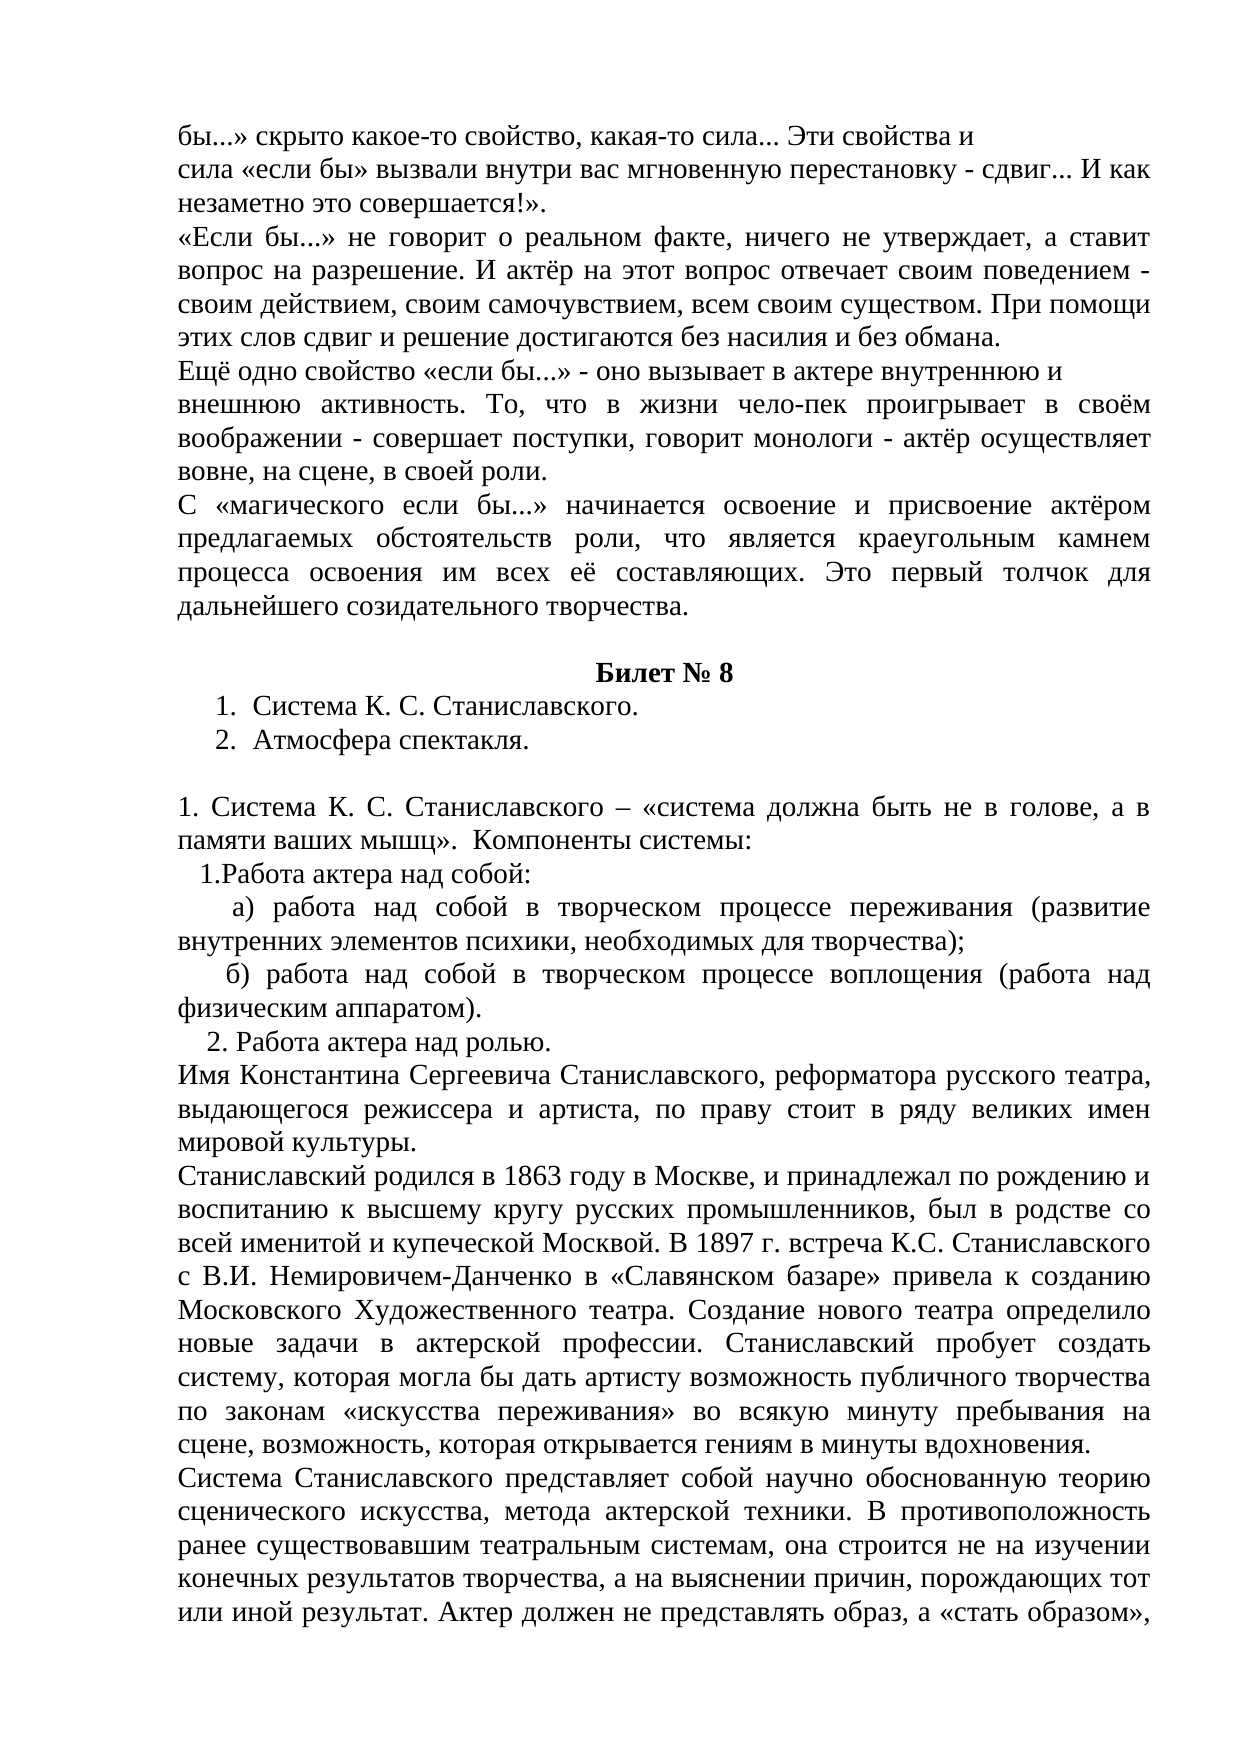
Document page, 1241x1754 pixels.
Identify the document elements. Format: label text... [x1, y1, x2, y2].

text 1.Работа актера над собой: [177, 856, 1152, 889]
text сила «если бы» вызвали внутри вас мгновенную перестановку - сдвиг... И как незаметно это совершается!». [177, 152, 1152, 219]
text 1. Система К. С. Станиславского – «система должна быть не в голове, а в памяти ваших мышц». Компоненты системы: [177, 789, 1152, 856]
text б) работа над собой в творческом процессе воплощения (работа над физическим аппаратом). [177, 957, 1152, 1024]
text Имя Константина Сергеевича Станиславского, реформатора русского театра, выдающегося режиссера и артиста, по праву стоит в ряду великих имен мировой культуры. [177, 1057, 1152, 1158]
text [177, 1460, 1152, 1627]
text «Если бы...» не говорит о реальном факте, ничего не утверждает, а ставит вопрос на разрешение. И актёр на этот вопрос отвечает своим поведением - своим действием, своим самочувствием, всем своим существом. При помощи этих слов сдвиг и решение достигаются без насилия и без обмана. [177, 219, 1152, 353]
text С «магического если бы...» начинается освоение и присвоение актёром предлагаемых обстоятельств роли, что является краеугольным камнем процесса освоения им всех её составляющих. Это первый толчок для дальнейшего созидательного творчества. [177, 487, 1152, 621]
text а) работа над собой в творческом процессе переживания (развитие внутренних элементов психики, необходимых для творчества); [177, 889, 1152, 957]
text 2. Работа актера над ролью. [177, 1024, 1152, 1057]
text Станиславский родился в 1863 году в Москве, и принадлежал по рождению и воспитанию к высшему кругу русских промышленников, был в родстве со всей именитой и купеческой Москвой. В 1897 г. встреча К.С. Станиславского с В.И. Немировичем-Данченко в «Славянском базаре» привела к созданию Московского Художественного театра. Создание нового театра определило новые задачи в актерской профессии. Станиславский пробует создать систему, которая могла бы дать артисту возможность публичного творчества по законам «искусства переживания» во всякую минуту пребывания на сцене, возможность, которая открывается гениям в минуты вдохновения. [177, 1158, 1152, 1460]
list Атмосфера спектакля. [215, 722, 1152, 755]
text внешнюю активность. То, что в жизни чело-пек проигрывает в своём воображении - совершает поступки, говорит монологи - актёр осуществляет вовне, на сцене, в своей роли. [177, 386, 1152, 487]
text Билет № 8 [177, 655, 1152, 688]
text Ещё одно свойство «если бы...» - оно вызывает в актере внутреннюю и [177, 353, 1152, 386]
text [177, 118, 1152, 152]
list Система К. С. Станиславского. [215, 688, 1152, 722]
